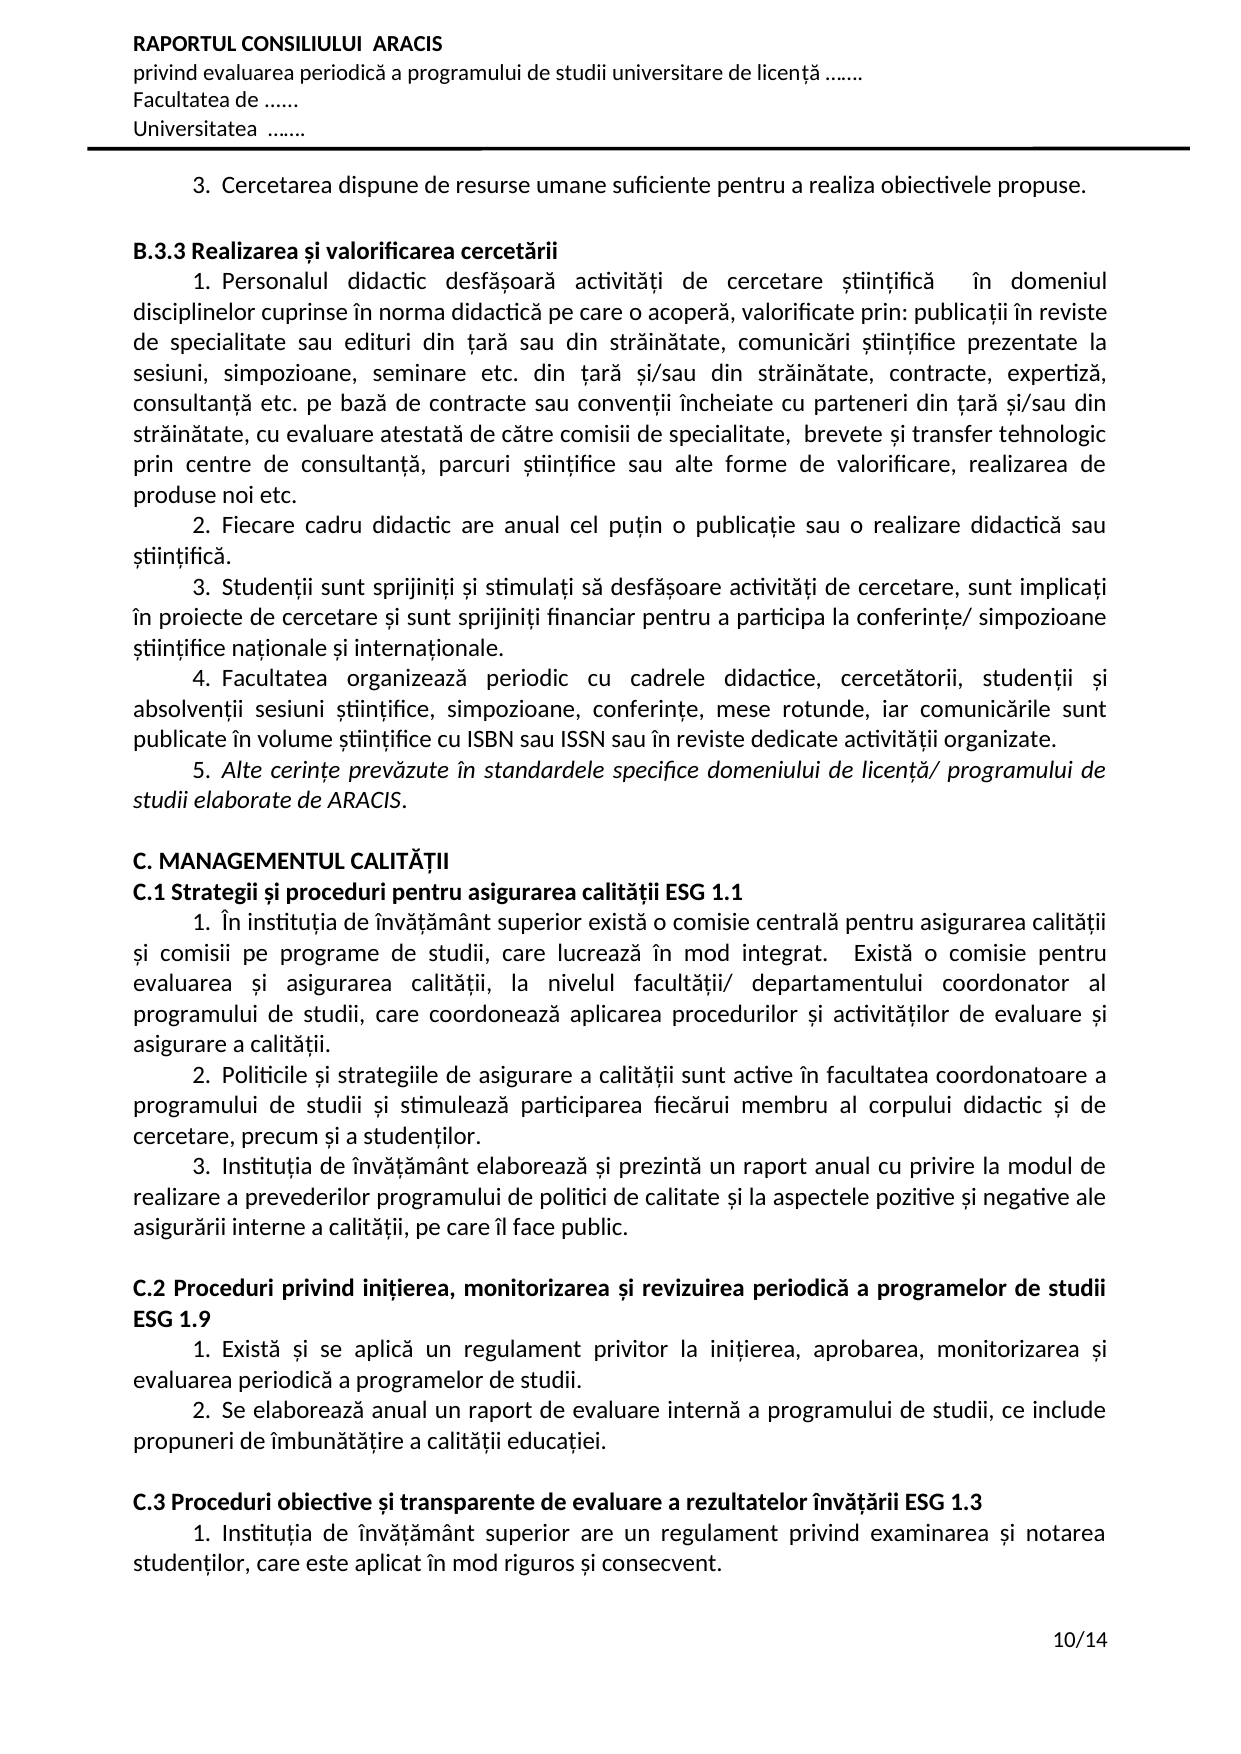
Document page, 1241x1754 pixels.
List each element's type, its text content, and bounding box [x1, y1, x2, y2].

list Fiecare cadru didactic are anual cel puţin o publicaţie sau o realizare didactică sau ştiinţifică. [133, 509, 1107, 571]
text C. MANAGEMENTUL CALITĂȚII [133, 845, 1107, 876]
list Instituția de învățământ superior are un regulament privind examinarea şi notarea studenţilor, care este aplicat în mod riguros şi consecvent. [133, 1517, 1107, 1578]
list Cercetarea dispune de resurse umane suficiente pentru a realiza obiectivele propuse. [133, 170, 1107, 200]
list Politicile şi strategiile de asigurare a calităţii sunt active în facultatea coordonatoare a programului de studii şi stimulează participarea fiecărui membru al corpului didactic şi de cercetare, precum şi a studenţilor. [133, 1059, 1107, 1151]
text C.1 Strategii și proceduri pentru asigurarea calității ESG 1.1 [133, 876, 1107, 906]
list Facultatea organizează periodic cu cadrele didactice, cercetătorii, studenţii şi absolvenţii sesiuni ştiinţifice, simpozioane, conferinţe, mese rotunde, iar comunicările sunt publicate în volume ştiinţifice cu ISBN sau ISSN sau în reviste dedicate activităţii organizate. [133, 662, 1107, 754]
text C.2 Proceduri privind iniţierea, monitorizarea şi revizuirea periodică a programelor de studii ESG 1.9 [133, 1273, 1107, 1334]
list Se elaborează anual un raport de evaluare internă a programului de studii, ce include propuneri de îmbunătăţire a calităţii educaţiei. [133, 1395, 1107, 1456]
list Instituţia de învăţământ elaborează și prezintă un raport anual cu privire la modul de realizare a prevederilor programului de politici de calitate și la aspectele pozitive şi negative ale asigurării interne a calităţii, pe care îl face public. [133, 1151, 1107, 1242]
list Alte cerințe prevăzute în standardele specifice domeniului de licență/ programului de studii elaborate de ARACIS. [133, 754, 1107, 815]
text B.3.3 Realizarea și valorificarea cercetării [133, 235, 1107, 265]
text C.3 Proceduri obiective şi transparente de evaluare a rezultatelor învăţării ESG 1.3 [133, 1486, 1107, 1517]
list Studenţii sunt sprijiniţi şi stimulaţi să desfăşoare activităţi de cercetare, sunt implicaţi în proiecte de cercetare şi sunt sprijiniţi financiar pentru a participa la conferinţe/ simpozioane ştiinţifice naţionale şi internaţionale. [133, 571, 1107, 662]
list Există şi se aplică un regulament privitor la iniţierea, aprobarea, monitorizarea şi evaluarea periodică a programelor de studii. [133, 1334, 1107, 1395]
list Personalul didactic desfăşoară activităţi de cercetare ştiinţifică în domeniul disciplinelor cuprinse în norma didactică pe care o acoperă, valorificate prin: publicaţii în reviste de specialitate sau edituri din ţară sau din străinătate, comunicări ştiinţifice prezentate la sesiuni, simpozioane, seminare etc. din ţară şi/sau din străinătate, contracte, expertiză, consultanţă etc. pe bază de contracte sau convenţii încheiate cu parteneri din ţară şi/sau din străinătate, cu evaluare atestată de către comisii de specialitate, brevete și transfer tehnologic prin centre de consultanță, parcuri științifice sau alte forme de valorificare, realizarea de produse noi etc. [133, 265, 1107, 509]
list În instituţia de învățământ superior există o comisie centrală pentru asigurarea calității şi comisii pe programe de studii, care lucrează în mod integrat. Există o comisie pentru evaluarea şi asigurarea calităţii, la nivelul facultății/ departamentului coordonator al programului de studii, care coordonează aplicarea procedurilor şi activităţilor de evaluare şi asigurare a calităţii. [133, 906, 1107, 1059]
